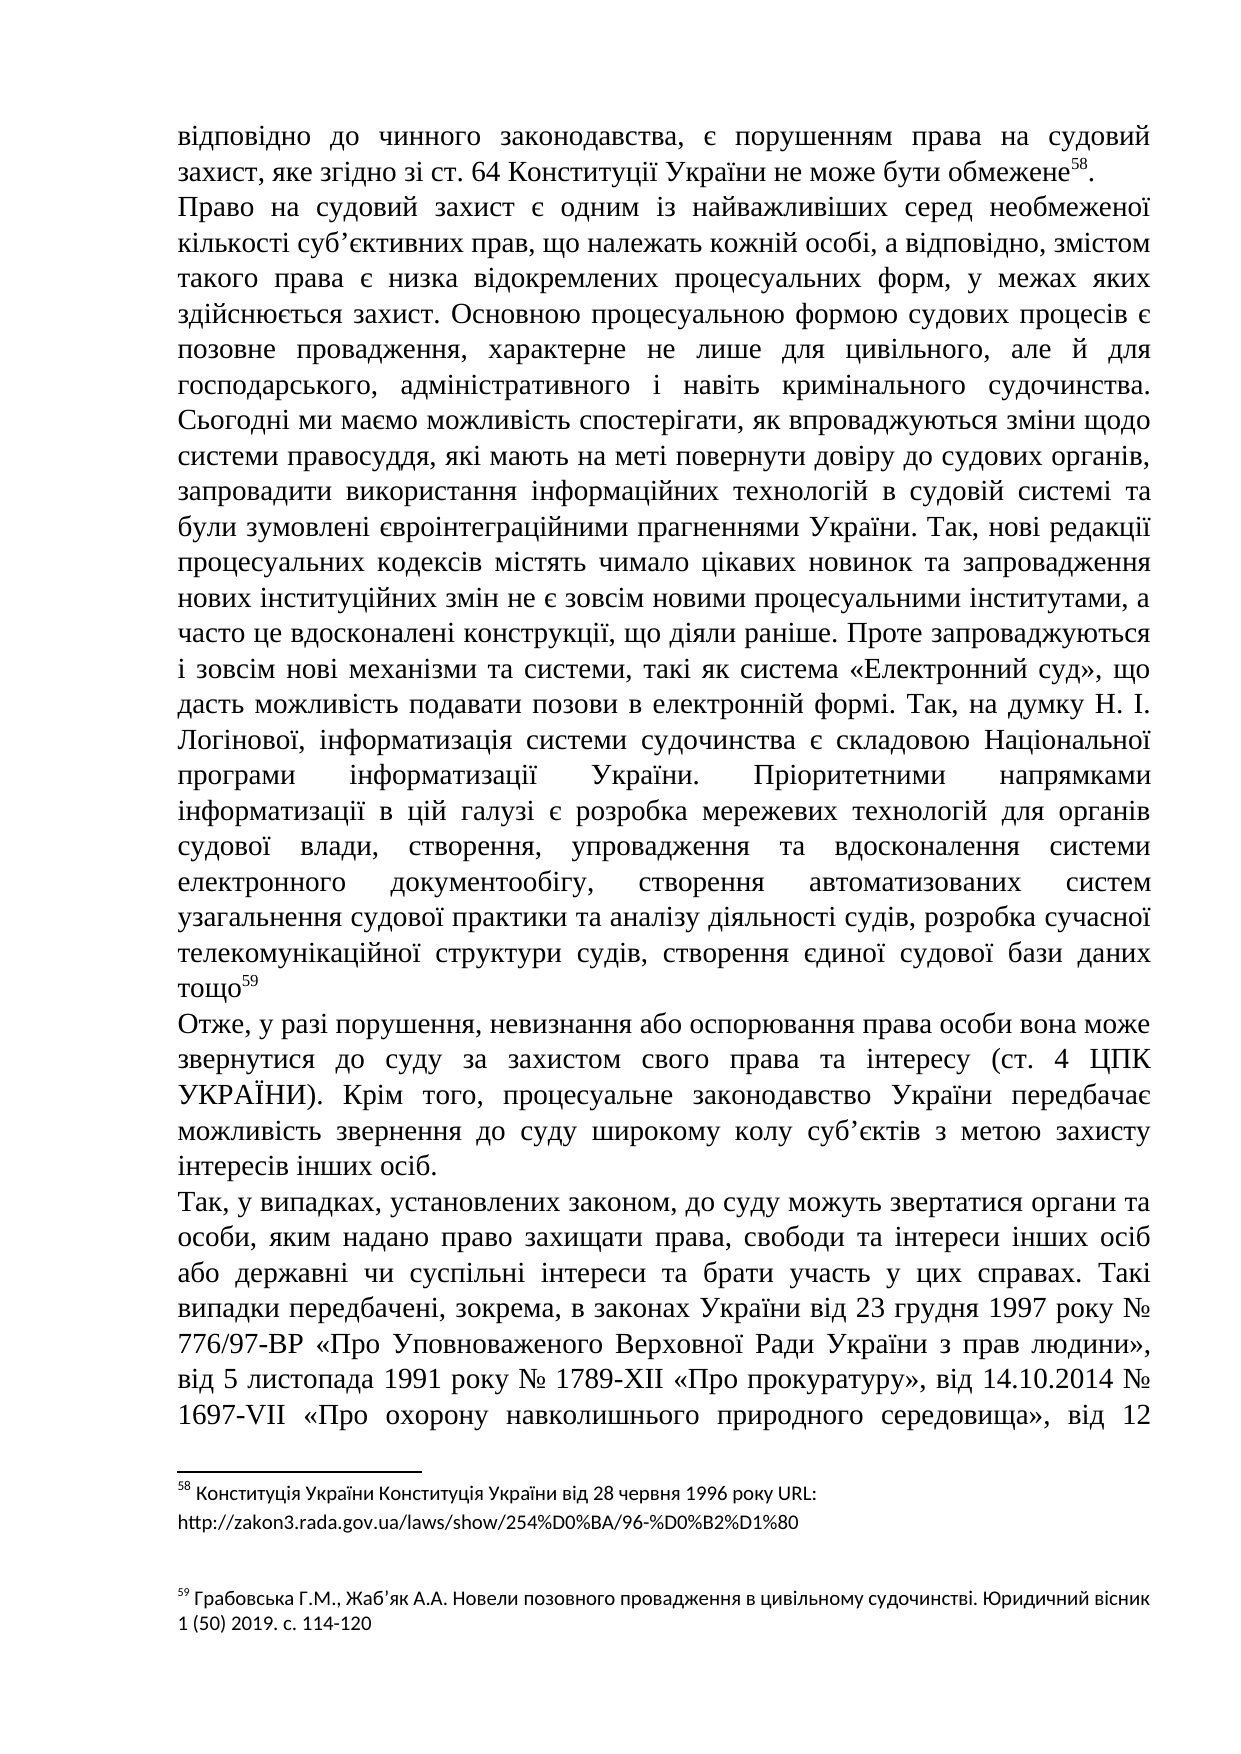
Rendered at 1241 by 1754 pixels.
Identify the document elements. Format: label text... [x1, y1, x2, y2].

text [177, 1184, 1152, 1430]
text Право на судовий захист є одним із найважливіших серед необмеженої кількості суб’єктивних прав, що належать кожній особі, а відповідно, змістом такого права є низка відокремлених процесуальних форм, у межах яких здійснюється захист. Основною процесуальною формою судових процесів є позовне провадження, характерне не лише для цивільного, але й для господарського, адміністративного і навіть кримінального судочинства. Сьогодні ми маємо можливість спостерігати, як впроваджуються зміни щодо системи правосуддя, які мають на меті повернути довіру до судових органів, запровадити використання інформаційних технологій в судовій системі та були зумовлені євроінтеграційними прагненнями України. Так, нові редакції процесуальних кодексів містять чимало цікавих новинок та запровадження нових інституційних змін не є зовсім новими процесуальними інститутами, а часто це вдосконалені конструкції, що діяли раніше. Проте запроваджуються і зовсім нові механізми та системи, такі як система «Електронний суд», що дасть можливість подавати позови в електронній формі. Так, на думку Н. І. Логінової, інформатизація системи судочинства є складовою Національної програми інформатизації України. Пріоритетними напрямками інформатизації в цій галузі є розробка мережевих технологій для органів судової влади, створення, упровадження та вдосконалення системи електронного документообігу, створення автоматизованих систем узагальнення судової практики та аналізу діяльності судів, розробка сучасної телекомунікаційної структури судів, створення єдиної судової бази даних тощо [177, 189, 1152, 1004]
text Отже, у разі порушення, невизнання або оспорювання права особи вона може звернутися до суду за захистом свого права та інтересу (ст. 4 ЦПК УКРАЇНИ). Крім того, процесуальне законодавство України передбачає можливість звернення до суду широкому колу суб’єктів з метою захисту інтересів інших осіб. [177, 1006, 1152, 1182]
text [177, 118, 1152, 187]
